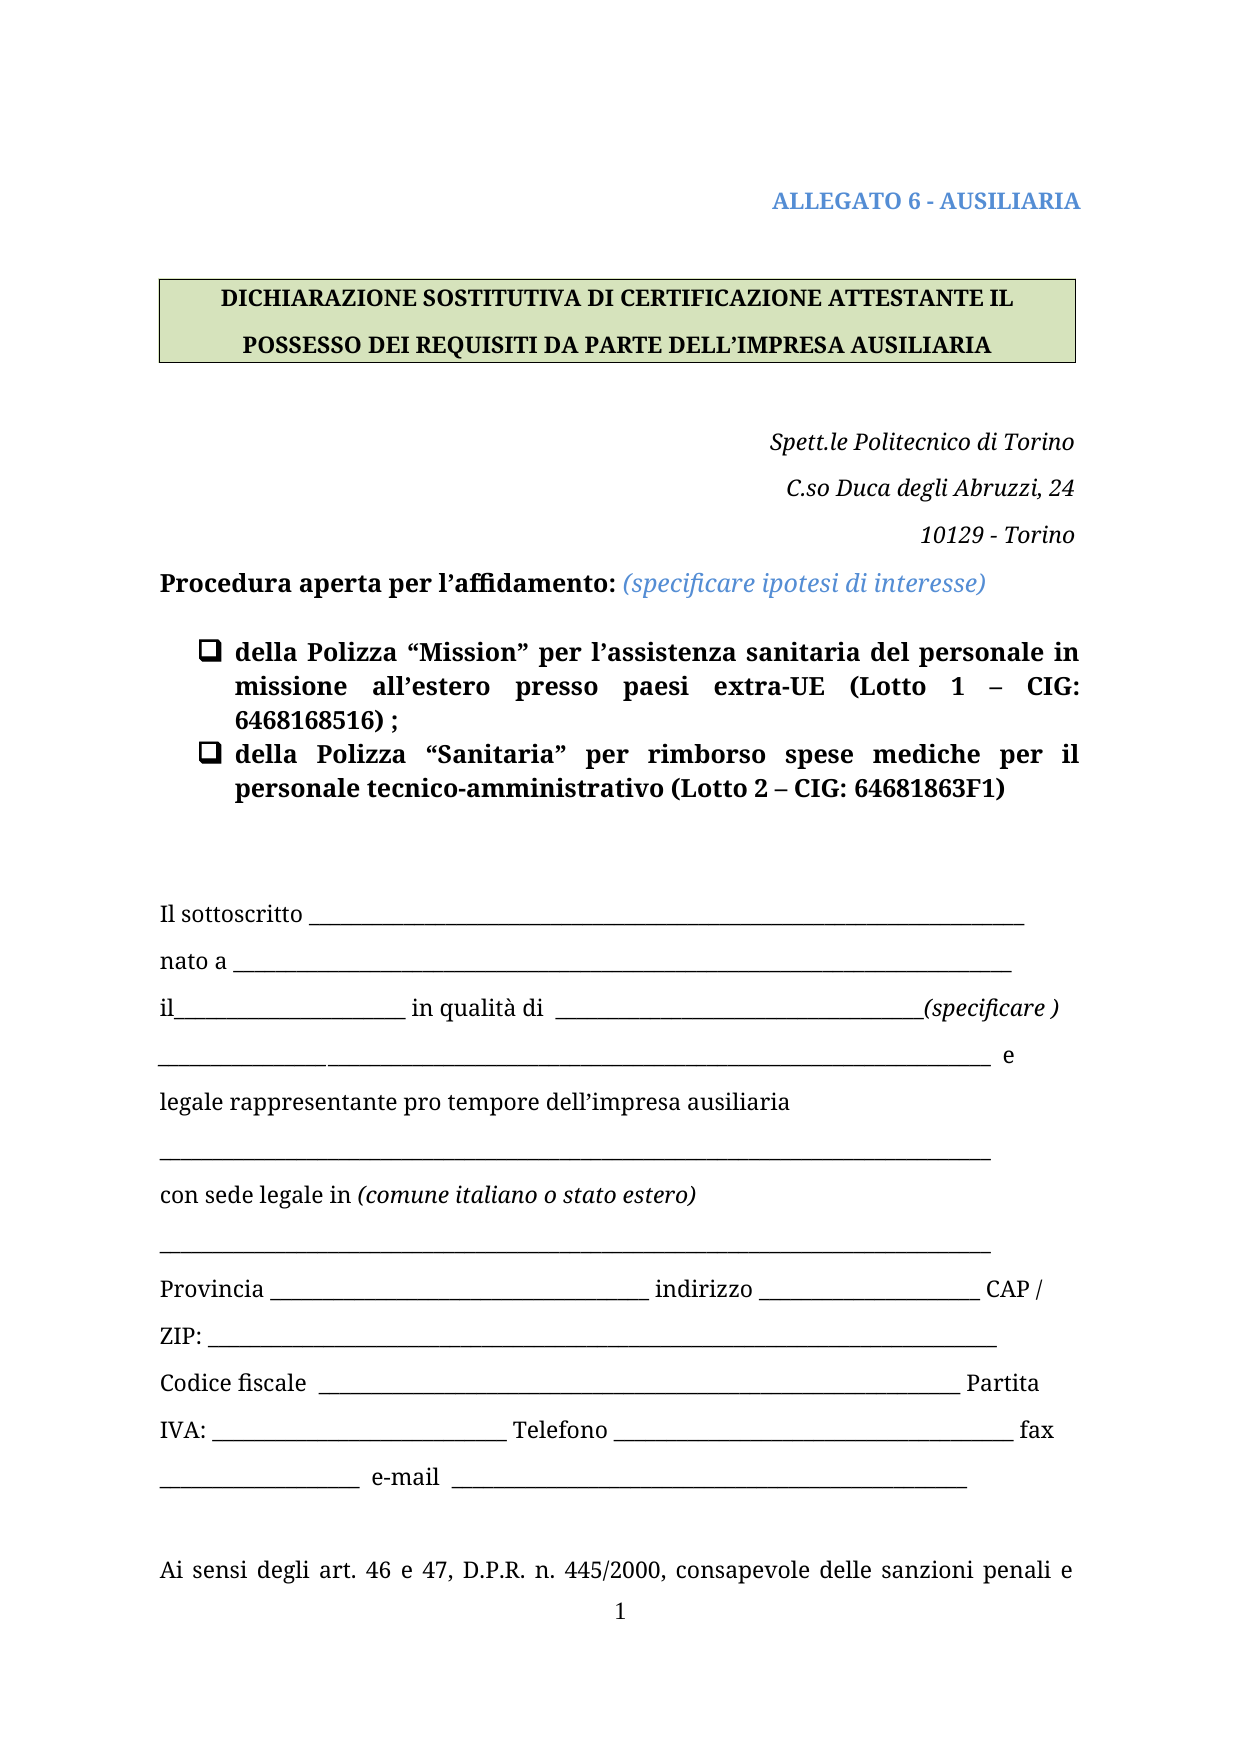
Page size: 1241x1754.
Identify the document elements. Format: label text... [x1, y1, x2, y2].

text Procedura aperta per l’affidamento: (specificare ipotesi di interesse) [159, 566, 1081, 600]
text con sede legale in (comune italiano o stato estero) _______________________________________________________________________________ Provincia ____________________________________ indirizzo _____________________ CAP / ZIP: ___________________________________________________________________________ [159, 1179, 1075, 1351]
text nato a __________________________________________________________________________ il______________________ in qualità di ___________________________________(specificare ) _______________________________________________________________________________ e legale rappresentante pro tempore dell’impresa ausiliaria _______________________________________________________________________________ [159, 945, 1075, 1164]
text DICHIARAZIONE SOSTITUTIVA DI CERTIFICAZIONE ATTESTANTE IL POSSESSO DEI REQUISITI DA PARTE DELL’IMPRESA AUSILIARIA [160, 280, 1075, 362]
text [159, 1554, 1075, 1586]
text ALLEGATO 6 - AUSILIARIA [159, 185, 1081, 216]
list della Polizza “Sanitaria” per rimborso spese mediche per il personale tecnico-amministrativo (Lotto 2 – CIG: 64681863F1) [197, 736, 1081, 804]
text C.so Duca degli Abruzzi, 24 [159, 472, 1075, 503]
list della Polizza “Mission” per l’assistenza sanitaria del personale in missione all’estero presso paesi extra-UE (Lotto 1 – CIG: 6468168516) ; [197, 634, 1081, 736]
text Il sottoscritto ____________________________________________________________________ [159, 898, 1075, 929]
text Codice fiscale _____________________________________________________________ Partita IVA: ____________________________ Telefono ______________________________________ fax ___________________ e-mail _________________________________________________ [159, 1367, 1075, 1492]
text Spett.le Politecnico di Torino [159, 425, 1075, 457]
text 10129 - Torino [159, 519, 1075, 550]
